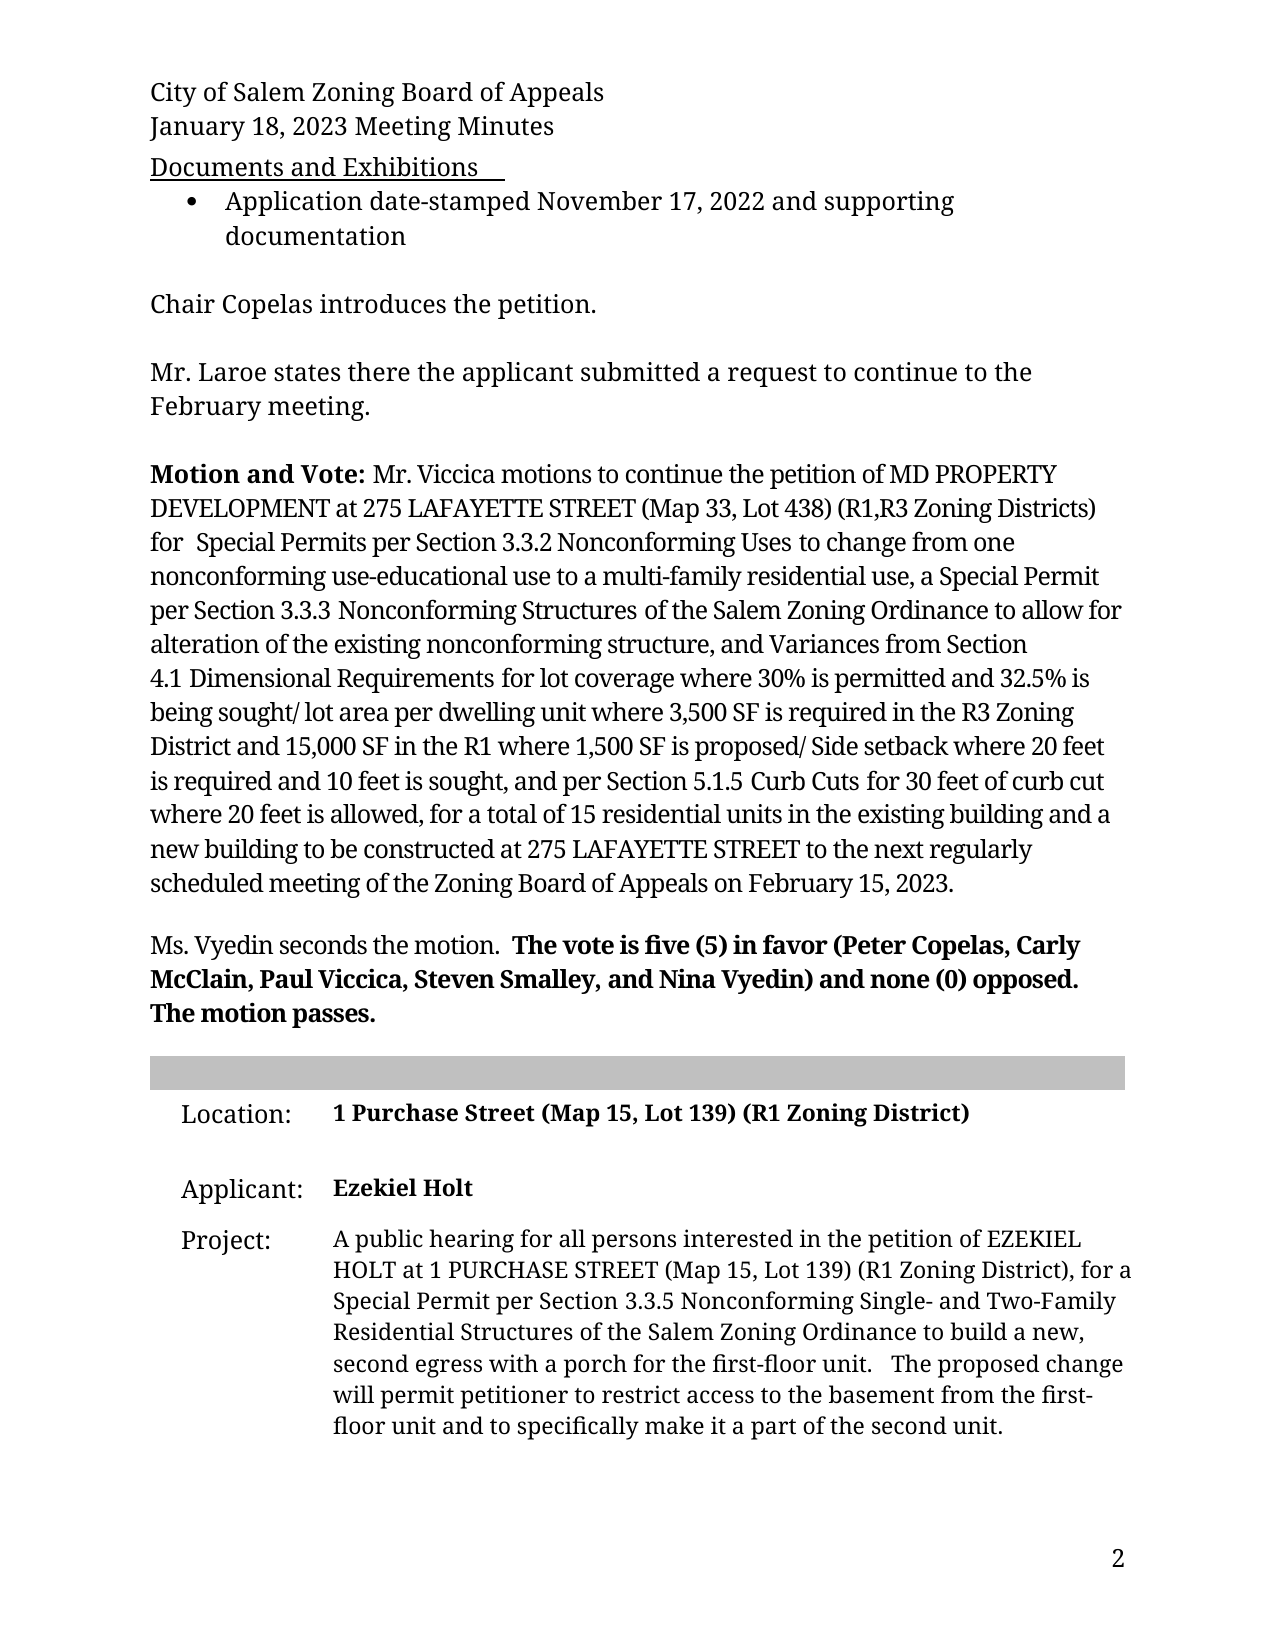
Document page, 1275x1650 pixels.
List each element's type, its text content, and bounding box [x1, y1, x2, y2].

table_cell Applicant: [173, 1164, 324, 1214]
text Chair Copelas introduces the petition. [150, 286, 1125, 320]
text Motion and Vote: Mr. Viccica motions to continue the petition of MD PROPERTY DEVELOPMENT at 275 LAFAYETTE STREET (Map 33, Lot 438) (R1,R3 Zoning Districts) for Special Permits per Section 3.3.2 Nonconforming Uses to change from one nonconforming use-educational use to a multi-family residential use, a Special Permit per Section 3.3.3 Nonconforming Structures of the Salem Zoning Ordinance to allow for alteration of the existing nonconforming structure, and Variances from Section 4.1 Dimensional Requirements for lot coverage where 30% is permitted and 32.5% is being sought/ lot area per dwelling unit where 3,500 SF is required in the R3 Zoning District and 15,000 SF in the R1 where 1,500 SF is proposed/ Side setback where 20 feet is required and 10 feet is sought, and per Section 5.1.5 Curb Cuts for 30 feet of curb cut where 20 feet is allowed, for a total of 15 residential units in the existing building and a new building to be constructed at 275 LAFAYETTE STREET to the next regularly scheduled meeting of the Zoning Board of Appeals on February 15, 2023. [150, 457, 1125, 899]
table_header 1 Purchase Street (Map 15, Lot 139) (R1 Zoning District) [325, 1088, 1147, 1163]
table_cell Project: [173, 1214, 324, 1450]
table_header Location: [173, 1090, 324, 1163]
text Mr. Laroe states there the applicant submitted a request to continue to the February meeting. [150, 354, 1125, 422]
table_cell A public hearing for all persons interested in the petition of EZEKIEL HOLT at 1 PURCHASE STREET (Map 15, Lot 139) (R1 Zoning District), for a Special Permit per Section 3.3.5 Nonconforming Single- and Two-Family Residential Structures of the Salem Zoning Ordinance to build a new, second egress with a porch for the first-floor unit. The proposed change will permit petitioner to restrict access to the basement from the first-floor unit and to specifically make it a part of the second unit. [325, 1214, 1147, 1450]
table_cell Ezekiel Holt [325, 1164, 1147, 1214]
text Ms. Vyedin seconds the motion. The vote is five (5) in favor (Peter Copelas, Carly McClain, Paul Viccica, Steven Smalley, and Nina Vyedin) and none (0) opposed. The motion passes. [150, 927, 1125, 1029]
text Documents and Exhibitions [150, 150, 1125, 184]
list Application date-stamped November 17, 2022 and supporting documentation [187, 184, 1125, 252]
